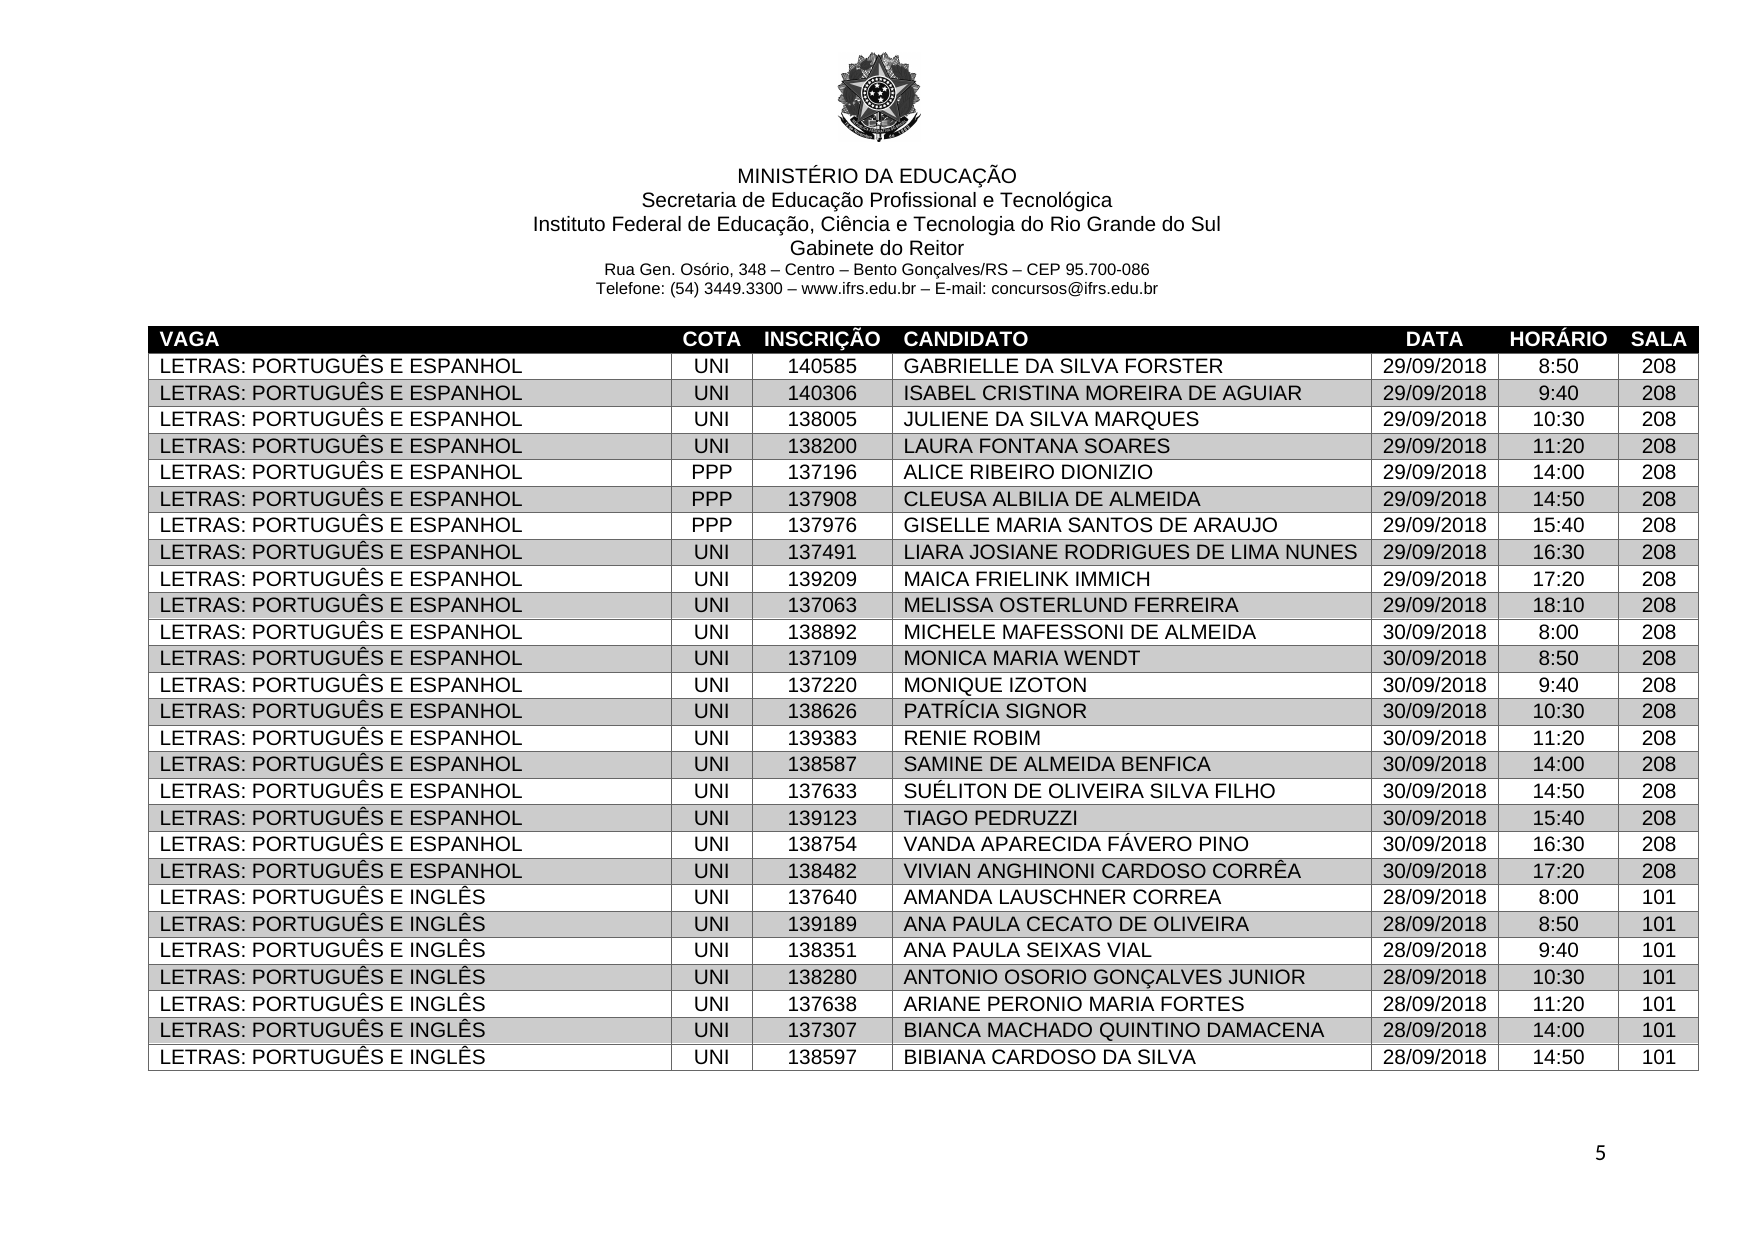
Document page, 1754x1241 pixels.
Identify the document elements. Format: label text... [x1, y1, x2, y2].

table_cell 29/09/2018 [1372, 487, 1498, 512]
table_cell 14:50 [1499, 1045, 1618, 1070]
table_cell 28/09/2018 [1372, 1018, 1498, 1043]
table_cell 208 [1619, 726, 1698, 751]
table_cell GISELLE MARIA SANTOS DE ARAUJO [893, 513, 1371, 539]
table_cell 140585 [753, 354, 892, 379]
table_cell LETRAS: PORTUGUÊS E ESPANHOL [149, 699, 671, 725]
table_cell 30/09/2018 [1372, 752, 1498, 778]
table_cell LETRAS: PORTUGUÊS E ESPANHOL [149, 779, 671, 804]
table_cell 14:00 [1499, 460, 1618, 486]
table_cell 208 [1619, 832, 1698, 857]
table_cell LETRAS: PORTUGUÊS E ESPANHOL [149, 593, 671, 618]
table_cell 30/09/2018 [1372, 779, 1498, 804]
table_cell UNI [672, 380, 752, 406]
table_cell 101 [1619, 965, 1698, 990]
table_cell 138626 [753, 699, 892, 725]
table_cell 139209 [753, 566, 892, 592]
table_cell LAURA FONTANA SOARES [893, 434, 1371, 459]
table_cell 8:50 [1499, 912, 1618, 937]
table_cell PPP [672, 460, 752, 486]
table_cell 8:00 [1499, 620, 1618, 645]
table_cell UNI [672, 832, 752, 857]
table_cell 137491 [753, 540, 892, 565]
table_cell LETRAS: PORTUGUÊS E INGLÊS [149, 912, 671, 937]
table_cell 208 [1619, 646, 1698, 672]
table_cell 28/09/2018 [1372, 1045, 1498, 1070]
table_cell 30/09/2018 [1372, 859, 1498, 884]
table_cell UNI [672, 699, 752, 725]
table_cell BIANCA MACHADO QUINTINO DAMACENA [893, 1018, 1371, 1043]
table_cell 137109 [753, 646, 892, 672]
table_cell 15:40 [1499, 513, 1618, 539]
table_cell 208 [1619, 805, 1698, 831]
table_cell UNI [672, 752, 752, 778]
table_cell 10:30 [1499, 407, 1618, 432]
table_cell 29/09/2018 [1372, 540, 1498, 565]
table_header CANDIDATO [893, 327, 1371, 353]
table_cell 208 [1619, 460, 1698, 486]
table_cell LETRAS: PORTUGUÊS E ESPANHOL [149, 540, 671, 565]
table_cell LETRAS: PORTUGUÊS E INGLÊS [149, 938, 671, 964]
table_cell LIARA JOSIANE RODRIGUES DE LIMA NUNES [893, 540, 1371, 565]
table_cell 10:30 [1499, 965, 1618, 990]
table_cell 29/09/2018 [1372, 380, 1498, 406]
table_cell 28/09/2018 [1372, 991, 1498, 1017]
table_cell 17:20 [1499, 859, 1618, 884]
table_cell 29/09/2018 [1372, 593, 1498, 618]
table_cell 18:10 [1499, 593, 1618, 618]
table_cell 28/09/2018 [1372, 965, 1498, 990]
table_cell 30/09/2018 [1372, 620, 1498, 645]
table_cell 30/09/2018 [1372, 832, 1498, 857]
table_cell TIAGO PEDRUZZI [893, 805, 1371, 831]
table_cell 9:40 [1499, 380, 1618, 406]
table_cell 30/09/2018 [1372, 805, 1498, 831]
table_cell UNI [672, 938, 752, 964]
table_cell 137196 [753, 460, 892, 486]
table_cell JULIENE DA SILVA MARQUES [893, 407, 1371, 432]
table_cell 138892 [753, 620, 892, 645]
table_cell BIBIANA CARDOSO DA SILVA [893, 1045, 1371, 1070]
table_cell LETRAS: PORTUGUÊS E ESPANHOL [149, 673, 671, 698]
table_cell ARIANE PERONIO MARIA FORTES [893, 991, 1371, 1017]
table_cell VIVIAN ANGHINONI CARDOSO CORRÊA [893, 859, 1371, 884]
table_cell LETRAS: PORTUGUÊS E INGLÊS [149, 1045, 671, 1070]
table_cell LETRAS: PORTUGUÊS E ESPANHOL [149, 646, 671, 672]
table_cell 208 [1619, 593, 1698, 618]
table_cell LETRAS: PORTUGUÊS E ESPANHOL [149, 513, 671, 539]
table_cell UNI [672, 646, 752, 672]
table_cell 138587 [753, 752, 892, 778]
table_cell UNI [672, 1045, 752, 1070]
table_cell ANTONIO OSORIO GONÇALVES JUNIOR [893, 965, 1371, 990]
table_cell 208 [1619, 699, 1698, 725]
table_cell 208 [1619, 487, 1698, 512]
table_cell 208 [1619, 513, 1698, 539]
table_cell 208 [1619, 779, 1698, 804]
table_cell 137638 [753, 991, 892, 1017]
table_cell 30/09/2018 [1372, 673, 1498, 698]
table_cell UNI [672, 673, 752, 698]
table_cell 30/09/2018 [1372, 699, 1498, 725]
table_cell CLEUSA ALBILIA DE ALMEIDA [893, 487, 1371, 512]
table_cell 138280 [753, 965, 892, 990]
table_cell LETRAS: PORTUGUÊS E ESPANHOL [149, 752, 671, 778]
table_cell LETRAS: PORTUGUÊS E ESPANHOL [149, 832, 671, 857]
table_cell ALICE RIBEIRO DIONIZIO [893, 460, 1371, 486]
table_cell 29/09/2018 [1372, 354, 1498, 379]
table_cell 14:00 [1499, 752, 1618, 778]
table_cell UNI [672, 912, 752, 937]
table_cell 208 [1619, 859, 1698, 884]
table_header INSCRIÇÃO [753, 327, 892, 353]
table_cell 137220 [753, 673, 892, 698]
table_cell 137640 [753, 885, 892, 911]
table_cell LETRAS: PORTUGUÊS E INGLÊS [149, 965, 671, 990]
table_cell LETRAS: PORTUGUÊS E INGLÊS [149, 885, 671, 911]
table_cell 29/09/2018 [1372, 460, 1498, 486]
table_cell 29/09/2018 [1372, 566, 1498, 592]
table_cell 28/09/2018 [1372, 938, 1498, 964]
table_cell 208 [1619, 540, 1698, 565]
table_cell 137063 [753, 593, 892, 618]
table_cell 16:30 [1499, 540, 1618, 565]
table_cell VANDA APARECIDA FÁVERO PINO [893, 832, 1371, 857]
table_cell AMANDA LAUSCHNER CORREA [893, 885, 1371, 911]
table_cell 138005 [753, 407, 892, 432]
table_cell 17:20 [1499, 566, 1618, 592]
table_cell 137633 [753, 779, 892, 804]
table_cell 208 [1619, 434, 1698, 459]
table_cell ANA PAULA SEIXAS VIAL [893, 938, 1371, 964]
picture [837, 52, 921, 142]
table_header DATA [1372, 327, 1498, 353]
table_cell 138482 [753, 859, 892, 884]
table_cell 208 [1619, 407, 1698, 432]
table_cell MELISSA OSTERLUND FERREIRA [893, 593, 1371, 618]
table_header COTA [672, 327, 752, 353]
table_cell UNI [672, 779, 752, 804]
table_cell MONIQUE IZOTON [893, 673, 1371, 698]
table_cell LETRAS: PORTUGUÊS E ESPANHOL [149, 566, 671, 592]
table_cell UNI [672, 991, 752, 1017]
table_cell LETRAS: PORTUGUÊS E ESPANHOL [149, 726, 671, 751]
table_cell SAMINE DE ALMEIDA BENFICA [893, 752, 1371, 778]
table_cell PATRÍCIA SIGNOR [893, 699, 1371, 725]
table_cell 208 [1619, 354, 1698, 379]
table_cell GABRIELLE DA SILVA FORSTER [893, 354, 1371, 379]
table_cell ANA PAULA CECATO DE OLIVEIRA [893, 912, 1371, 937]
table_header VAGA [149, 327, 671, 353]
table_cell 29/09/2018 [1372, 434, 1498, 459]
table_cell UNI [672, 434, 752, 459]
table_cell 29/09/2018 [1372, 513, 1498, 539]
table_cell UNI [672, 620, 752, 645]
table_cell UNI [672, 965, 752, 990]
table_cell ISABEL CRISTINA MOREIRA DE AGUIAR [893, 380, 1371, 406]
table_cell MICHELE MAFESSONI DE ALMEIDA [893, 620, 1371, 645]
table_cell LETRAS: PORTUGUÊS E ESPANHOL [149, 805, 671, 831]
table_cell 8:00 [1499, 885, 1618, 911]
table_cell LETRAS: PORTUGUÊS E ESPANHOL [149, 487, 671, 512]
table_cell 30/09/2018 [1372, 646, 1498, 672]
table_cell 11:20 [1499, 434, 1618, 459]
table_cell 137908 [753, 487, 892, 512]
table_cell 139189 [753, 912, 892, 937]
table_cell LETRAS: PORTUGUÊS E ESPANHOL [149, 380, 671, 406]
table_cell LETRAS: PORTUGUÊS E INGLÊS [149, 1018, 671, 1043]
table_cell 30/09/2018 [1372, 726, 1498, 751]
table_cell 138200 [753, 434, 892, 459]
table_cell 14:50 [1499, 779, 1618, 804]
table_cell 16:30 [1499, 832, 1618, 857]
table_cell 28/09/2018 [1372, 885, 1498, 911]
table_cell 8:50 [1499, 354, 1618, 379]
table_cell MAICA FRIELINK IMMICH [893, 566, 1371, 592]
table_cell 208 [1619, 620, 1698, 645]
table_cell UNI [672, 566, 752, 592]
table_cell 28/09/2018 [1372, 912, 1498, 937]
table_cell 14:00 [1499, 1018, 1618, 1043]
table_cell 8:50 [1499, 646, 1618, 672]
table_cell PPP [672, 513, 752, 539]
table_cell 137307 [753, 1018, 892, 1043]
table_cell 139123 [753, 805, 892, 831]
table_cell 208 [1619, 380, 1698, 406]
table_cell RENIE ROBIM [893, 726, 1371, 751]
table_cell 138754 [753, 832, 892, 857]
table_cell UNI [672, 1018, 752, 1043]
table_cell 101 [1619, 912, 1698, 937]
table_cell 101 [1619, 991, 1698, 1017]
table_cell LETRAS: PORTUGUÊS E ESPANHOL [149, 434, 671, 459]
table_cell 208 [1619, 752, 1698, 778]
table_cell 14:50 [1499, 487, 1618, 512]
table_cell UNI [672, 540, 752, 565]
table_cell 9:40 [1499, 938, 1618, 964]
table_cell 138597 [753, 1045, 892, 1070]
table_cell 101 [1619, 1018, 1698, 1043]
table_cell LETRAS: PORTUGUÊS E ESPANHOL [149, 620, 671, 645]
table_cell MONICA MARIA WENDT [893, 646, 1371, 672]
table_cell UNI [672, 859, 752, 884]
table_header SALA [1619, 327, 1698, 353]
table_cell 11:20 [1499, 726, 1618, 751]
table_cell 9:40 [1499, 673, 1618, 698]
table_cell LETRAS: PORTUGUÊS E INGLÊS [149, 991, 671, 1017]
table_cell 140306 [753, 380, 892, 406]
table_cell 208 [1619, 673, 1698, 698]
table_cell 137976 [753, 513, 892, 539]
table_header HORÁRIO [1499, 327, 1618, 353]
table_cell UNI [672, 805, 752, 831]
table_cell LETRAS: PORTUGUÊS E ESPANHOL [149, 859, 671, 884]
table_cell SUÉLITON DE OLIVEIRA SILVA FILHO [893, 779, 1371, 804]
table_cell 208 [1619, 566, 1698, 592]
table_cell UNI [672, 593, 752, 618]
table_cell 139383 [753, 726, 892, 751]
table_cell 29/09/2018 [1372, 407, 1498, 432]
table_cell UNI [672, 407, 752, 432]
table_cell UNI [672, 354, 752, 379]
table_cell 15:40 [1499, 805, 1618, 831]
table_cell 101 [1619, 1045, 1698, 1070]
table_cell LETRAS: PORTUGUÊS E ESPANHOL [149, 354, 671, 379]
table_cell UNI [672, 726, 752, 751]
table_cell LETRAS: PORTUGUÊS E ESPANHOL [149, 460, 671, 486]
table_cell 101 [1619, 938, 1698, 964]
table_cell 101 [1619, 885, 1698, 911]
table_cell 10:30 [1499, 699, 1618, 725]
table_cell UNI [672, 885, 752, 911]
table_cell 138351 [753, 938, 892, 964]
table_cell 11:20 [1499, 991, 1618, 1017]
table_cell PPP [672, 487, 752, 512]
table_cell LETRAS: PORTUGUÊS E ESPANHOL [149, 407, 671, 432]
